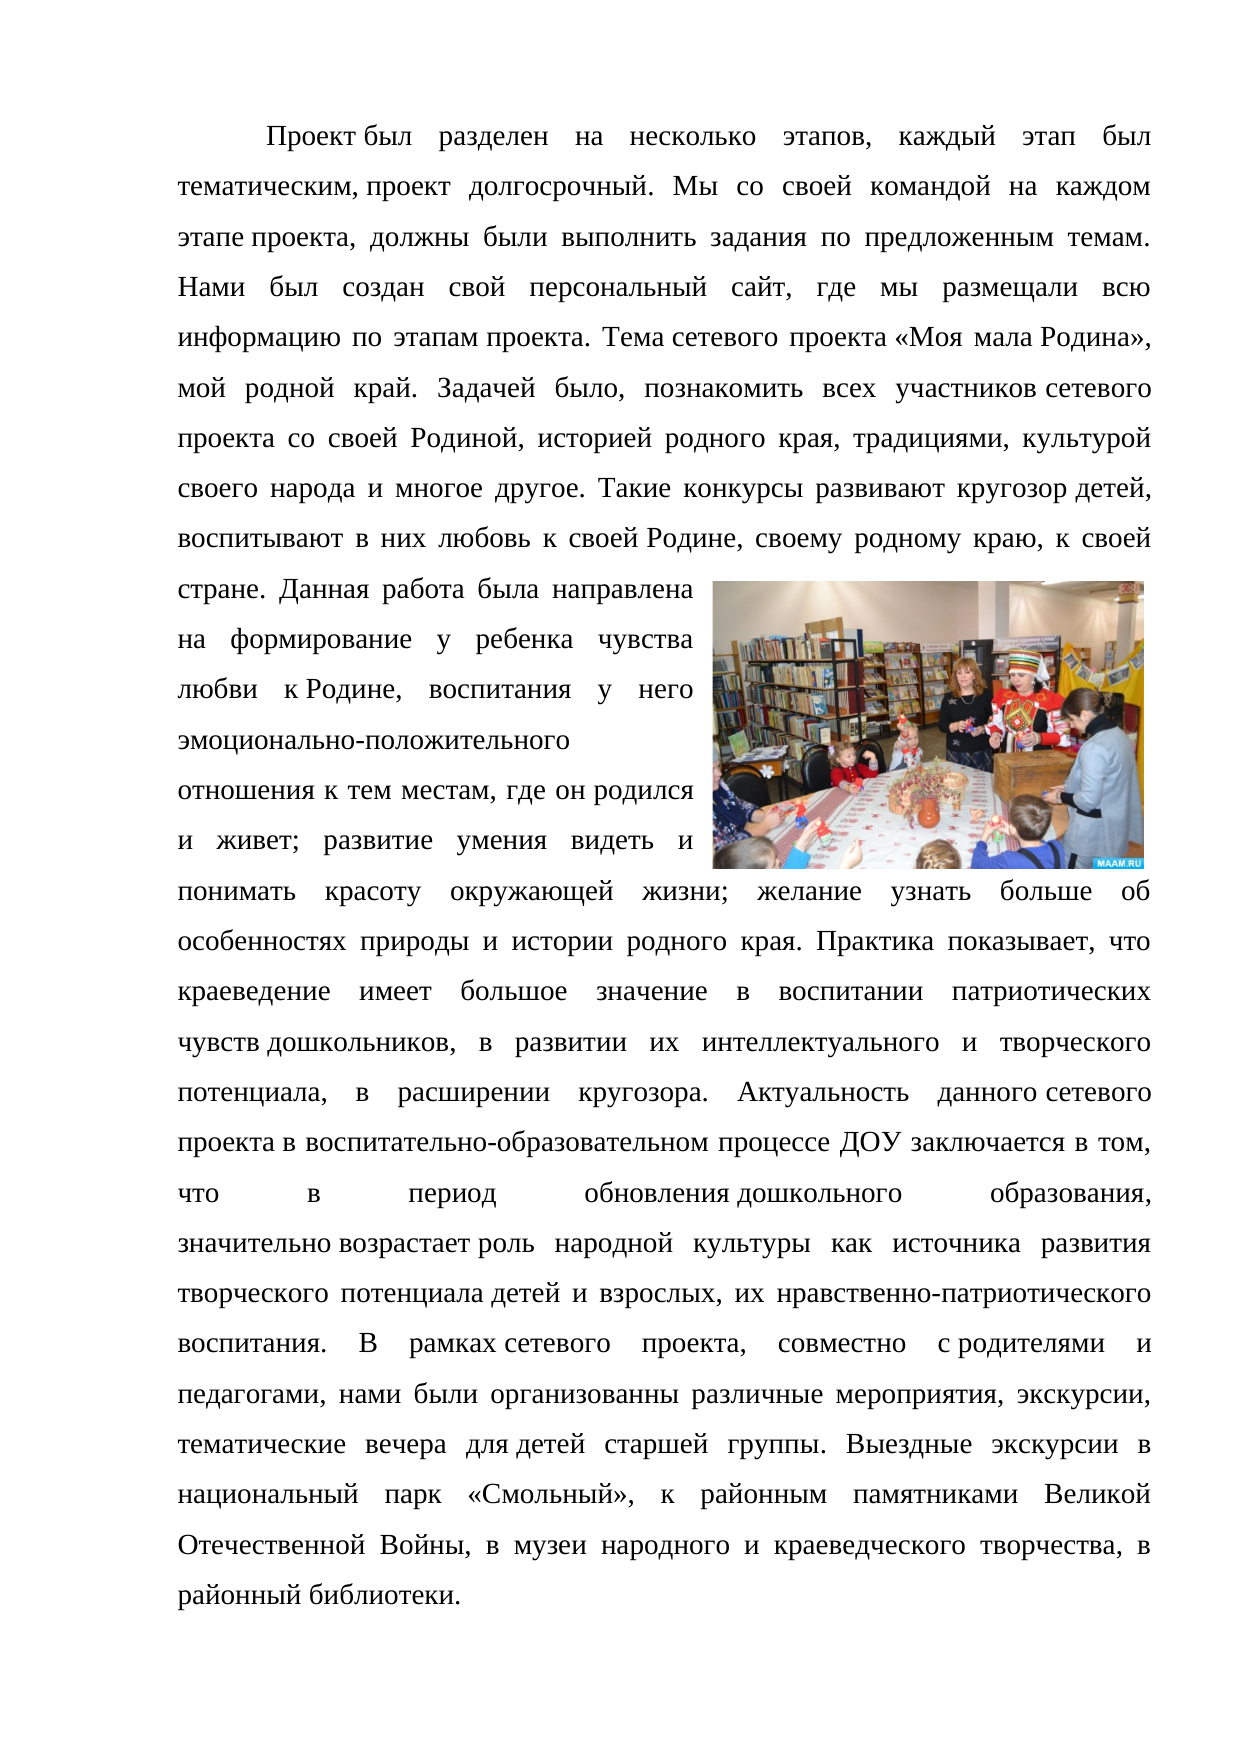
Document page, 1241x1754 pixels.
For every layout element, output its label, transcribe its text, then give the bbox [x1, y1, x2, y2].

text Проект был разделен на несколько этапов, каждый этап был тематическим, проект долгосрочный. Мы со своей командой на каждом этапе проекта, должны были выполнить задания по предложенным темам. Нами был создан свой персональный сайт, где мы размещали всю информацию по этапам проекта. Тема сетевого проекта «Моя мала Родина», мой родной край. Задачей было, познакомить всех участников сетевого проекта со своей Родиной, историей родного края, традициями, культурой своего народа и многое другое. Такие конкурсы развивают кругозор детей, воспитывают в них любовь к своей Родине, своему родному краю, к своей стране. Данная работа была направлена на формирование у ребенка чувства любви к Родине, воспитания у него эмоционально-положительного отношения к тем местам, где он родился и живет; развитие умения видеть и понимать красоту окружающей жизни; желание узнать больше об особенностях природы и истории родного края. Практика показывает, что краеведение имеет большое значение в воспитании патриотических чувств дошкольников, в развитии их интеллектуального и творческого потенциала, в расширении кругозора. Актуальность данного сетевого проекта в воспитательно-образовательном процессе ДОУ заключается в том, что в период обновления дошкольного образования, значительно возрастает роль народной культуры как источника развития творческого потенциала детей и взрослых, их нравственно-патриотического воспитания. В рамках сетевого проекта, совместно с родителями и педагогами, нами были организованны различные мероприятия, экскурсии, тематические вечера для детей старшей группы. Выездные экскурсии в национальный парк «Смольный», к районным памятниками Великой Отечественной Войны, в музеи народного и краеведческого творчества, в районный библиотеки. [177, 118, 1152, 1611]
picture [712, 581, 1144, 869]
